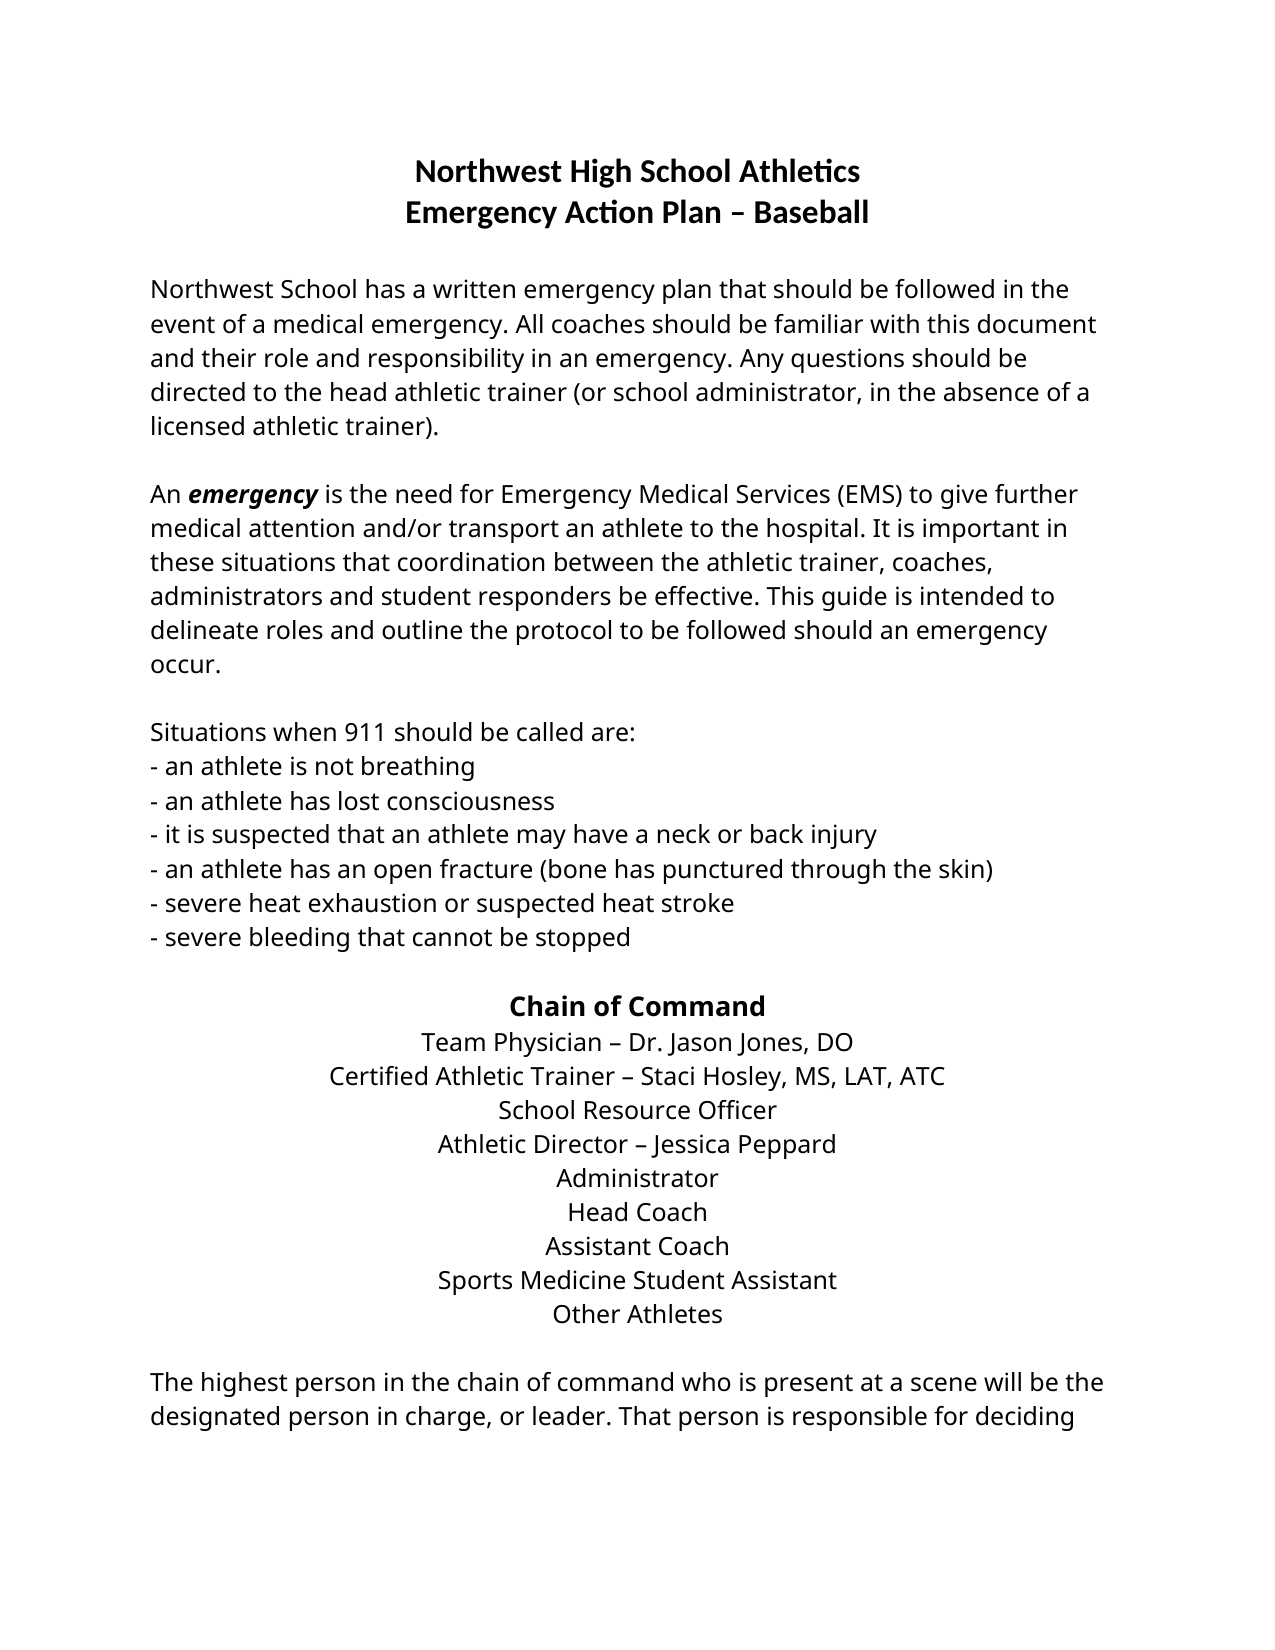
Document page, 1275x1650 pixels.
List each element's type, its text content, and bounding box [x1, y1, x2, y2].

text - an athlete has lost consciousness [150, 783, 1125, 817]
text Certified Athletic Trainer – Staci Hosley, MS, LAT, ATC [150, 1058, 1125, 1092]
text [150, 1365, 1125, 1433]
text Athletic Director – Jessica Peppard [150, 1127, 1125, 1161]
text Administrator [150, 1161, 1125, 1195]
text - severe heat exhaustion or suspected heat stroke [150, 885, 1125, 919]
text - an athlete has an open fracture (bone has punctured through the skin) [150, 851, 1125, 885]
text - an athlete is not breathing [150, 749, 1125, 783]
text Situations when 911 should be called are: [150, 715, 1125, 749]
text - it is suspected that an athlete may have a neck or back injury [150, 817, 1125, 851]
text - severe bleeding that cannot be stopped [150, 919, 1125, 953]
text School Resource Officer [150, 1092, 1125, 1127]
text Head Coach [150, 1195, 1125, 1229]
text Sports Medicine Student Assistant [150, 1263, 1125, 1297]
text Team Physician – Dr. Jason Jones, DO [150, 1024, 1125, 1058]
text Chain of Command [150, 987, 1125, 1024]
text Other Athletes [150, 1297, 1125, 1331]
text An emergency is the need for Emergency Medical Services (EMS) to give further medical attention and/or transport an athlete to the hospital. It is important in these situations that coordination between the athletic trainer, coaches, administrators and student responders be effective. This guide is intended to delineate roles and outline the protocol to be followed should an emergency occur. [150, 477, 1125, 681]
text Northwest School has a written emergency plan that should be followed in the event of a medical emergency. All coaches should be familiar with this document and their role and responsibility in an emergency. Any questions should be directed to the head athletic trainer (or school administrator, in the absence of a licensed athletic trainer). [150, 272, 1125, 442]
text Assistant Coach [150, 1229, 1125, 1263]
text Emergency Action Plan – Baseball [150, 191, 1125, 231]
text Northwest High School Athletics [150, 150, 1125, 191]
